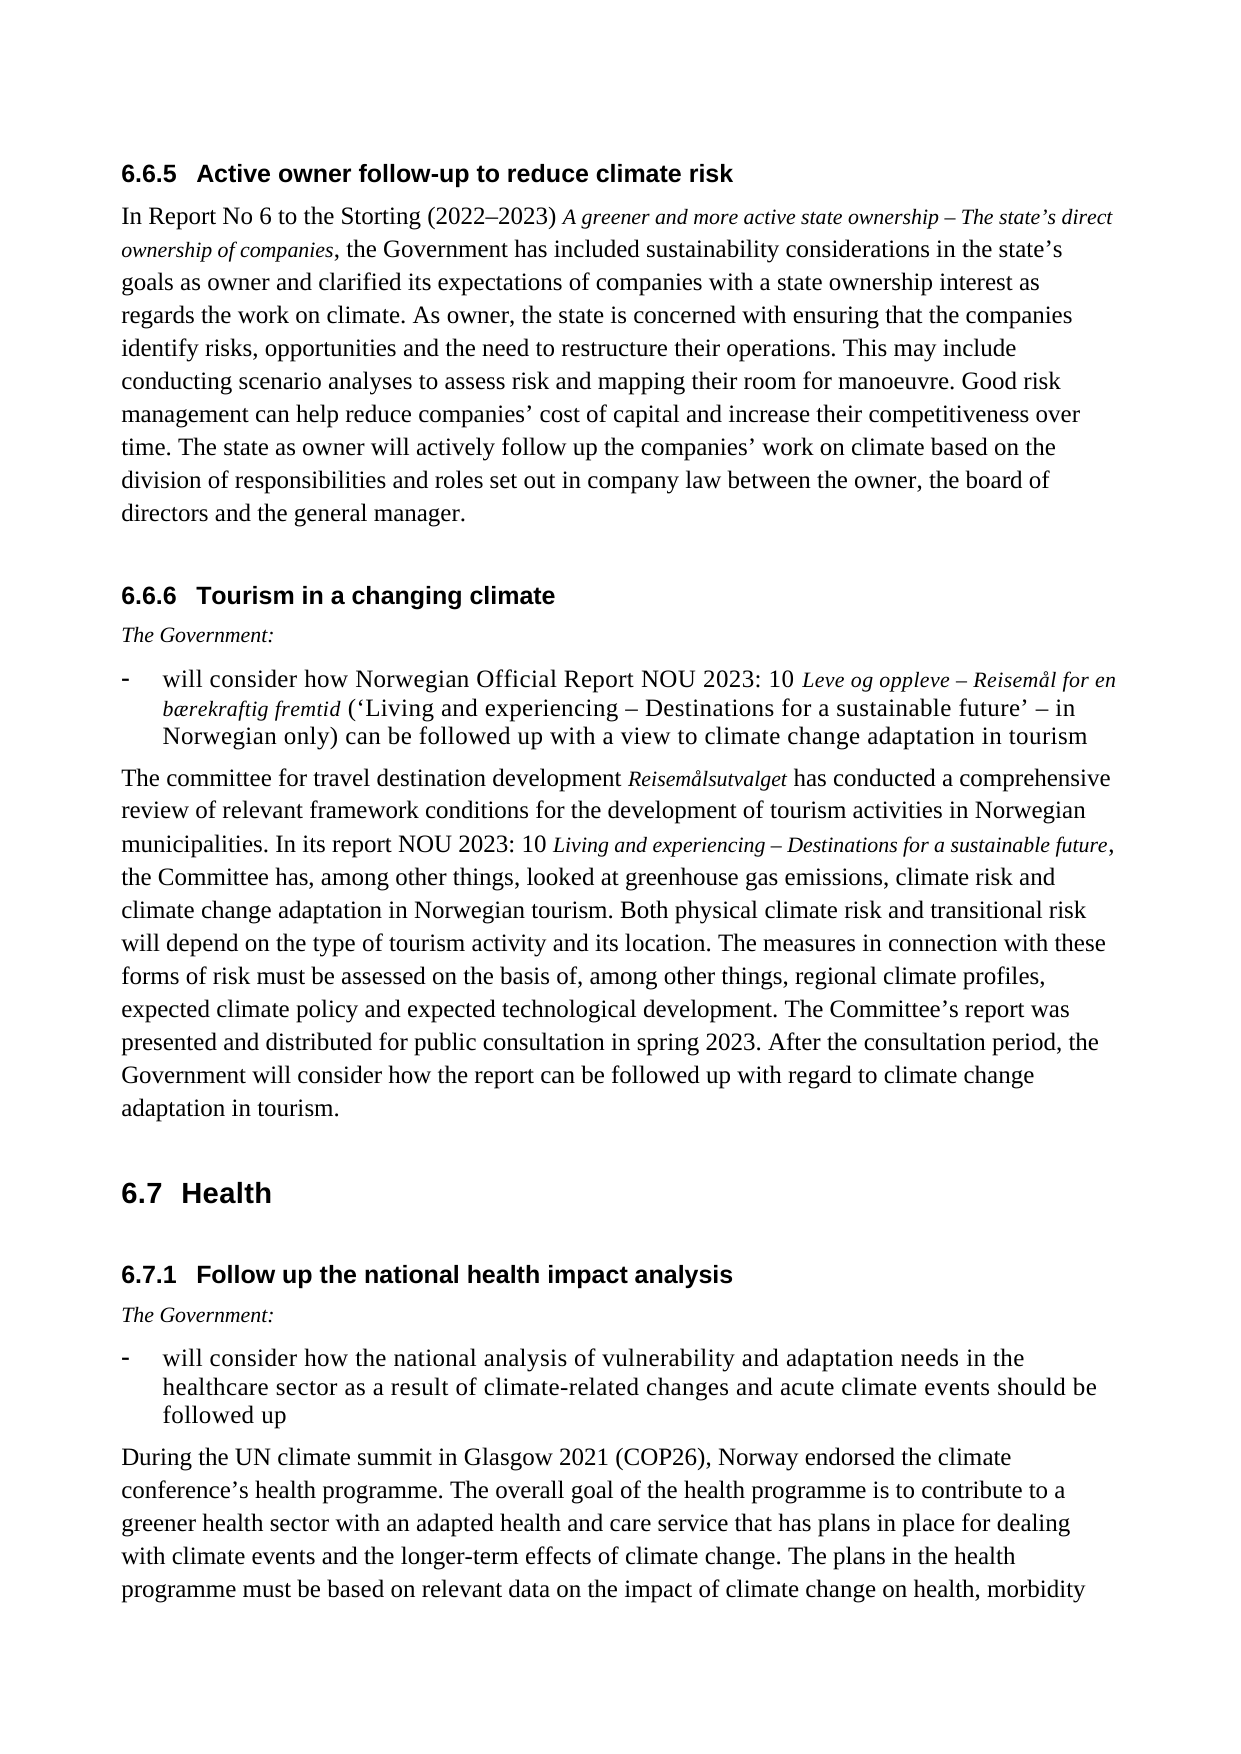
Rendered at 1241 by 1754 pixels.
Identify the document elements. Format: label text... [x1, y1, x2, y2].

subtitle Active owner follow-up to reduce climate risk [121, 159, 1119, 188]
subtitle Health [121, 1176, 1119, 1209]
text In Report No 6 to the Storting (2022–2023) A greener and more active state ownership – The state’s direct ownership of companies, the Government has included sustainability considerations in the state’s goals as owner and clarified its expectations of companies with a state ownership interest as regards the work on climate. As owner, the state is concerned with ensuring that the companies identify risks, opportunities and the need to restructure their operations. This may include conducting scenario analyses to assess risk and mapping their room for manoeuvre. Good risk management can help reduce companies’ cost of capital and increase their competitiveness over time. The state as owner will actively follow up the companies’ work on climate based on the division of responsibilities and roles set out in company law between the owner, the board of directors and the general manager. [121, 201, 1119, 527]
list will consider how the national analysis of vulnerability and adaptation needs in the healthcare sector as a result of climate-related changes and acute climate events should be followed up [121, 1343, 1119, 1429]
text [121, 1442, 1119, 1603]
text The committee for travel destination development Reisemålsutvalget has conducted a comprehensive review of relevant framework conditions for the development of tourism activities in Norwegian municipalities. In its report NOU 2023: 10 Living and experiencing – Destinations for a sustainable future, the Committee has, among other things, looked at greenhouse gas emissions, climate risk and climate change adaptation in Norwegian tourism. Both physical climate risk and transitional risk will depend on the type of tourism activity and its location. The measures in connection with these forms of risk must be assessed on the basis of, among other things, regional climate profiles, expected climate policy and expected technological development. The Committee’s report was presented and distributed for public consultation in spring 2023. After the consultation period, the Government will consider how the report can be followed up with regard to climate change adaptation in tourism. [121, 763, 1119, 1122]
text The Government: [121, 1302, 1119, 1327]
subtitle Follow up the national health impact analysis [121, 1260, 1119, 1289]
list will consider how Norwegian Official Report NOU 2023: 10 Leve og oppleve – Reisemål for en bærekraftig fremtid (‘Living and experiencing – Destinations for a sustainable future’ – in Norwegian only) can be followed up with a view to climate change adaptation in tourism [121, 664, 1119, 750]
text The Government: [121, 622, 1119, 648]
subtitle Tourism in a changing climate [121, 581, 1119, 610]
